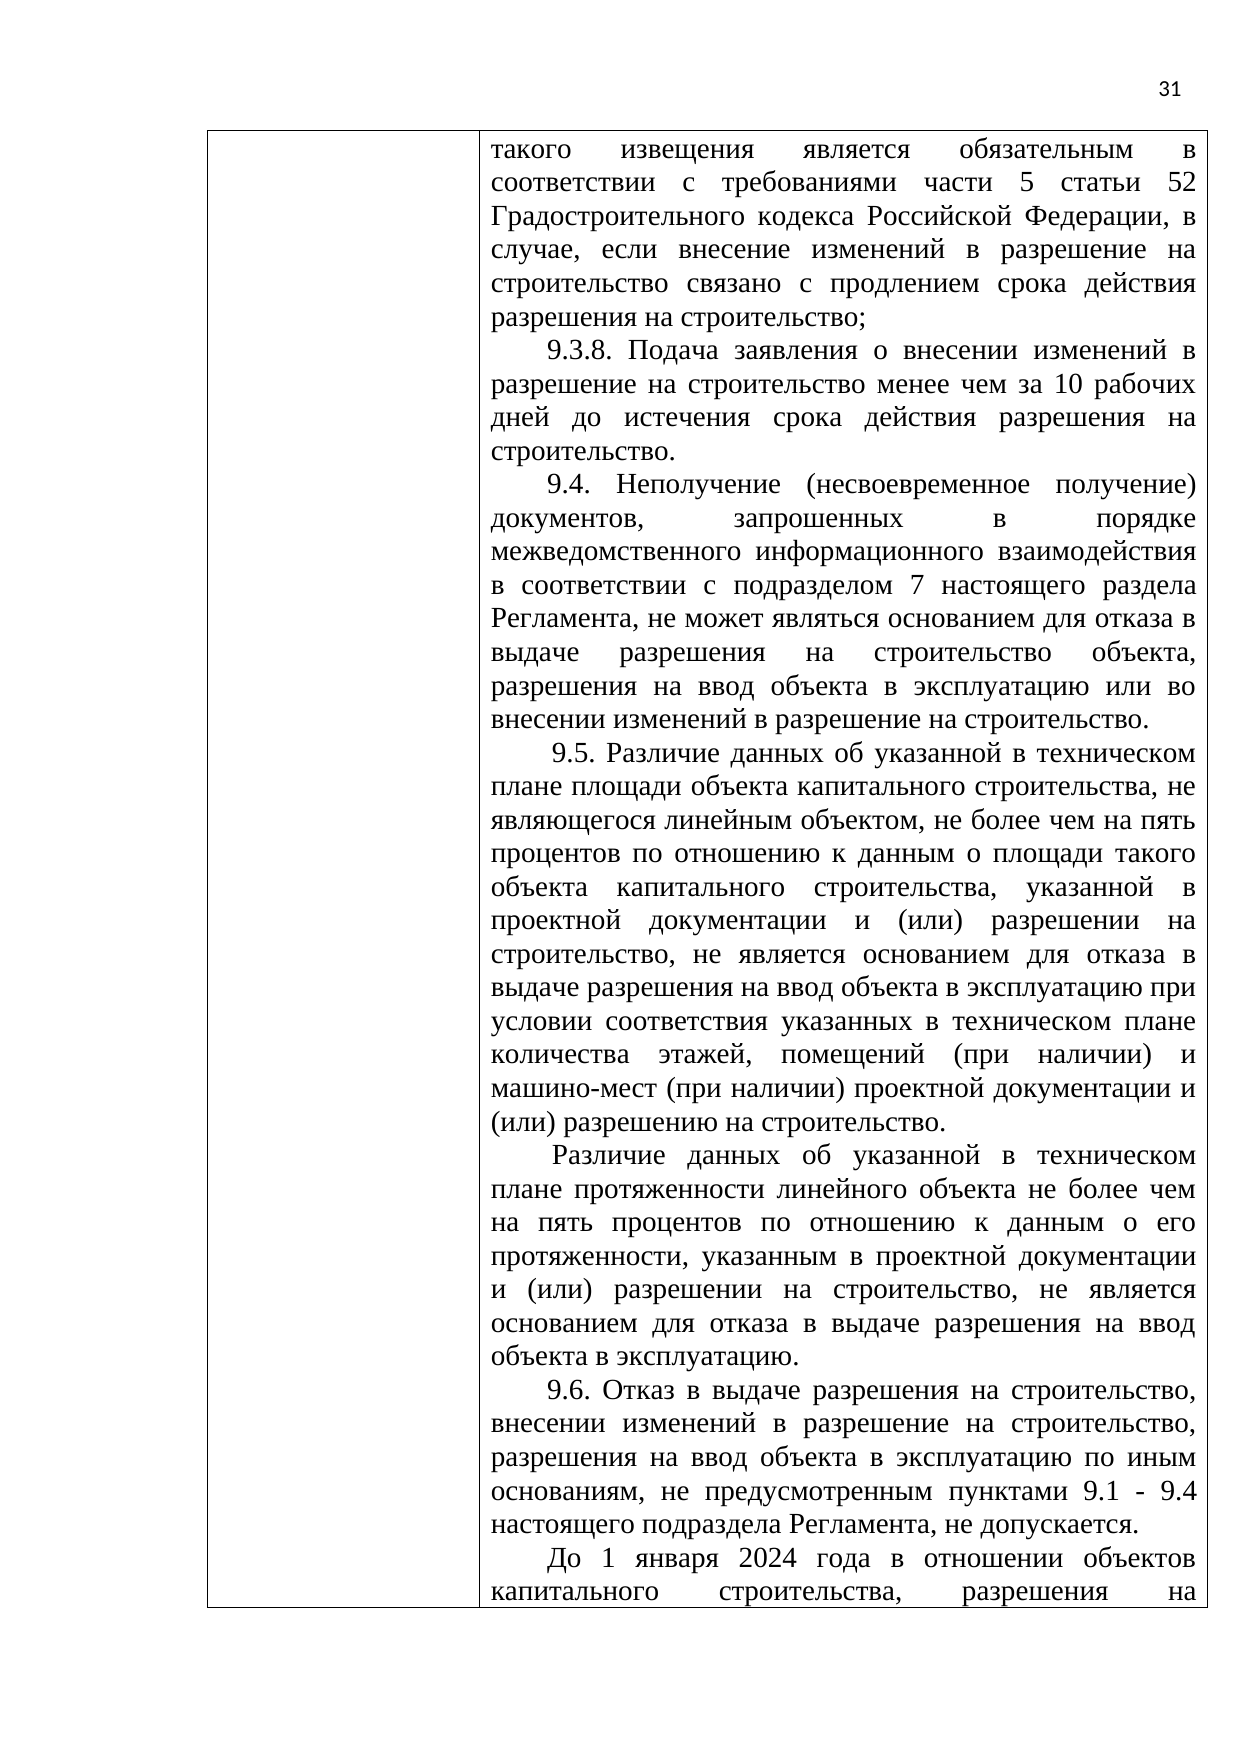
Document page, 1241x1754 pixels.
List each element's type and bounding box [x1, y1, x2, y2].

table_cell [208, 131, 479, 1607]
table_cell [480, 131, 1207, 1607]
